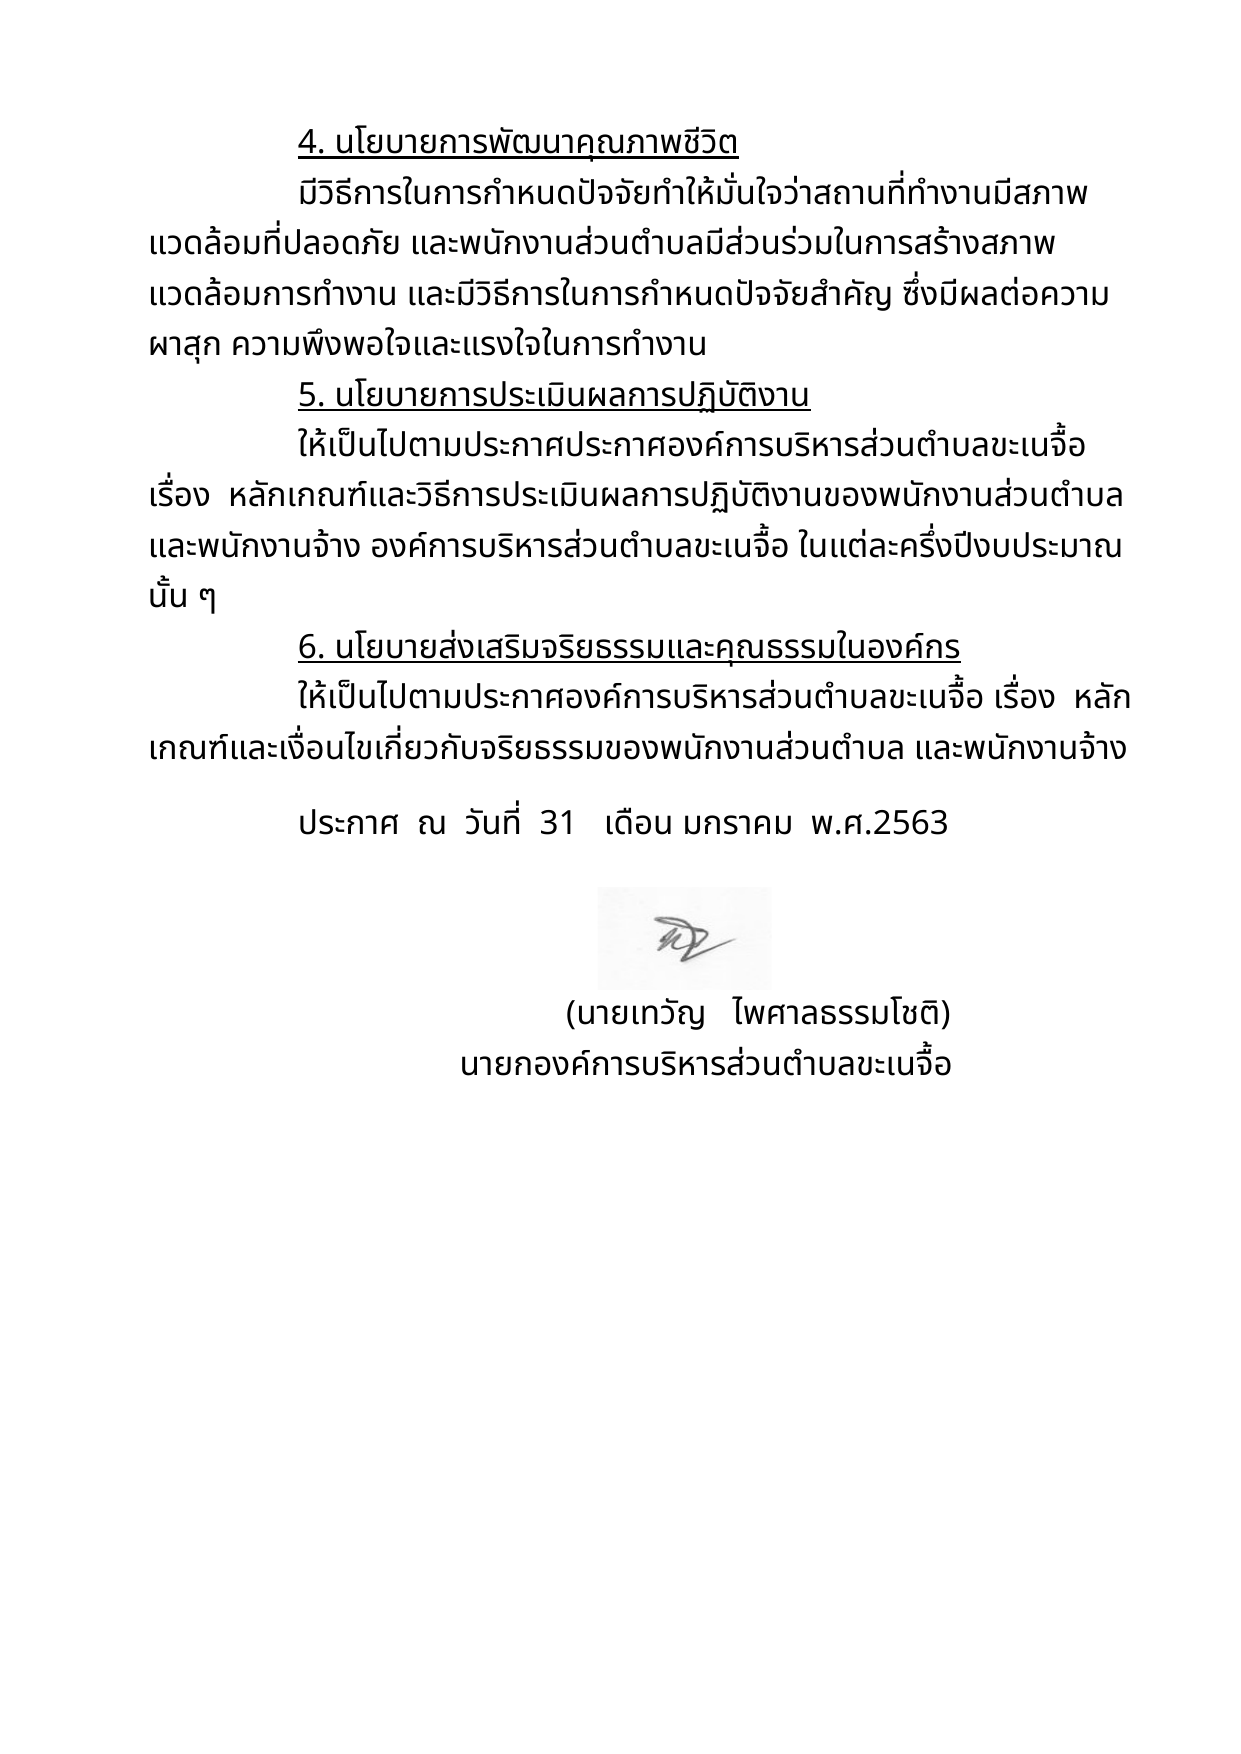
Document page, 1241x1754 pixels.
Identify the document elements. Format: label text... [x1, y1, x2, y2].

text ให้เป็นไปตามประกาศองค์การบริหารส่วนตำบลขะเนจื้อ เรื่อง หลักเกณฑ์และเงื่อนไขเกี่ยวกับจริยธรรมของพนักงานส่วนตำบล และพนักงานจ้าง [148, 673, 1152, 774]
picture [597, 887, 772, 990]
text 4. นโยบายการพัฒนาคุณภาพชีวิต [148, 118, 1152, 169]
text ให้เป็นไปตามประกาศประกาศองค์การบริหารส่วนตำบลขะเนจื้อ เรื่อง หลักเกณฑ์และวิธีการประเมินผลการปฏิบัติงานของพนักงานส่วนตำบลและพนักงานจ้าง องค์การบริหารส่วนตำบลขะเนจื้อ ในแต่ละครึ่งปีงบประมาณนั้น ๆ [148, 421, 1152, 623]
text นายกองค์การบริหารส่วนตำบลขะเนจื้อ [148, 1040, 1152, 1090]
text 6. นโยบายส่งเสริมจริยธรรมและคุณธรรมในองค์กร [148, 623, 1152, 673]
text (นายเทวัญ ไพศาลธรรมโชติ) [523, 989, 1152, 1040]
text 5. นโยบายการประเมินผลการปฏิบัติงาน [148, 370, 1152, 421]
text มีวิธีการในการกำหนดปัจจัยทำให้มั่นใจว่าสถานที่ทำงานมีสภาพแวดล้อมที่ปลอดภัย และพนักงานส่วนตำบลมีส่วนร่วมในการสร้างสภาพแวดล้อมการทำงาน และมีวิธีการในการกำหนดปัจจัยสำคัญ ซึ่งมีผลต่อความผาสุก ความพึงพอใจและแรงใจในการทำงาน [148, 169, 1152, 370]
text ประกาศ ณ วันที่ 31 เดือน มกราคม พ.ศ.2563 [223, 799, 1152, 850]
